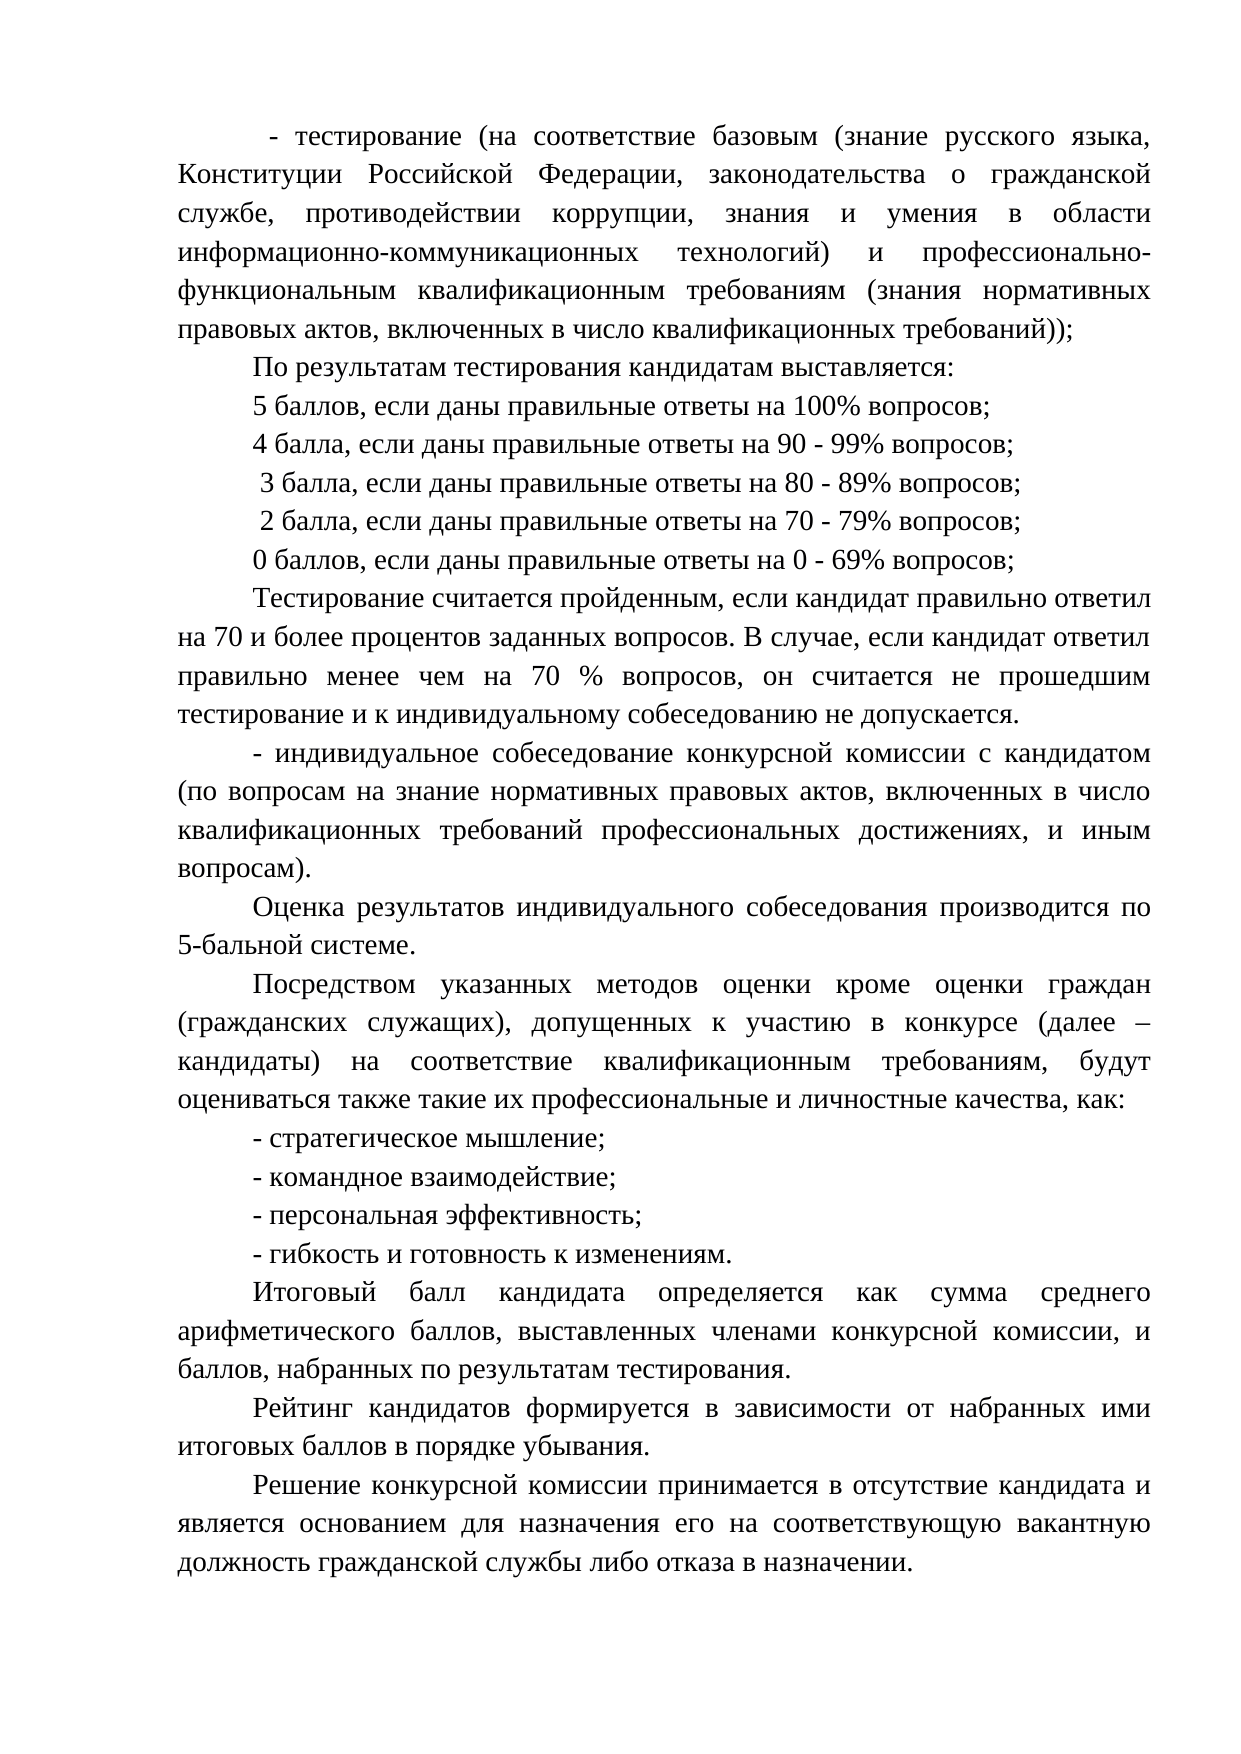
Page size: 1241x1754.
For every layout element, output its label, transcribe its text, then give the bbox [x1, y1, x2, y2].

text Посредством указанных методов оценки кроме оценки граждан (гражданских служащих), допущенных к участию в конкурсе (далее – кандидаты) на соответствие квалификационным требованиям, будут оцениваться также такие их профессиональные и личностные качества, как: [177, 966, 1152, 1115]
text По результатам тестирования кандидатам выставляется: [177, 349, 1152, 383]
text - тестирование (на соответствие базовым (знание русского языка, Конституции Российской Федерации, законодательства о гражданской службе, противодействии коррупции, знания и умения в области информационно-коммуникационных технологий) и профессионально-функциональным квалификационным требованиям (знания нормативных правовых актов, включенных в число квалификационных требований)); [177, 118, 1152, 344]
text - стратегическое мышление; [177, 1120, 1152, 1154]
text 4 балла, если даны правильные ответы на 90 - 99% вопросов; [177, 426, 1152, 460]
text - гибкость и готовность к изменениям. [177, 1236, 1152, 1269]
text - командное взаимодействие; [177, 1159, 1152, 1192]
text Тестирование считается пройденным, если кандидат правильно ответил на 70 и более процентов заданных вопросов. В случае, если кандидат ответил правильно менее чем на 70 % вопросов, он считается не прошедшим тестирование и к индивидуальному собеседованию не допускается. [177, 581, 1152, 730]
text Оценка результатов индивидуального собеседования производится по 5-бальной системе. [177, 889, 1152, 961]
text Рейтинг кандидатов формируется в зависимости от набранных ими итоговых баллов в порядке убывания. [177, 1390, 1152, 1462]
text 0 баллов, если даны правильные ответы на 0 - 69% вопросов; [177, 542, 1152, 576]
text 2 балла, если даны правильные ответы на 70 - 79% вопросов; [177, 503, 1152, 537]
text Итоговый балл кандидата определяется как сумма среднего арифметического баллов, выставленных членами конкурсной комиссии, и баллов, набранных по результатам тестирования. [177, 1274, 1152, 1385]
text 5 баллов, если даны правильные ответы на 100% вопросов; [177, 388, 1152, 421]
text - индивидуальное собеседование конкурсной комиссии с кандидатом (по вопросам на знание нормативных правовых актов, включенных в число квалификационных требований профессиональных достижениях, и иным вопросам). [177, 735, 1152, 884]
text - персональная эффективность; [177, 1197, 1152, 1231]
text Решение конкурсной комиссии принимается в отсутствие кандидата и является основанием для назначения его на соответствующую вакантную должность гражданской службы либо отказа в назначении. [177, 1467, 1152, 1578]
text 3 балла, если даны правильные ответы на 80 - 89% вопросов; [177, 465, 1152, 498]
